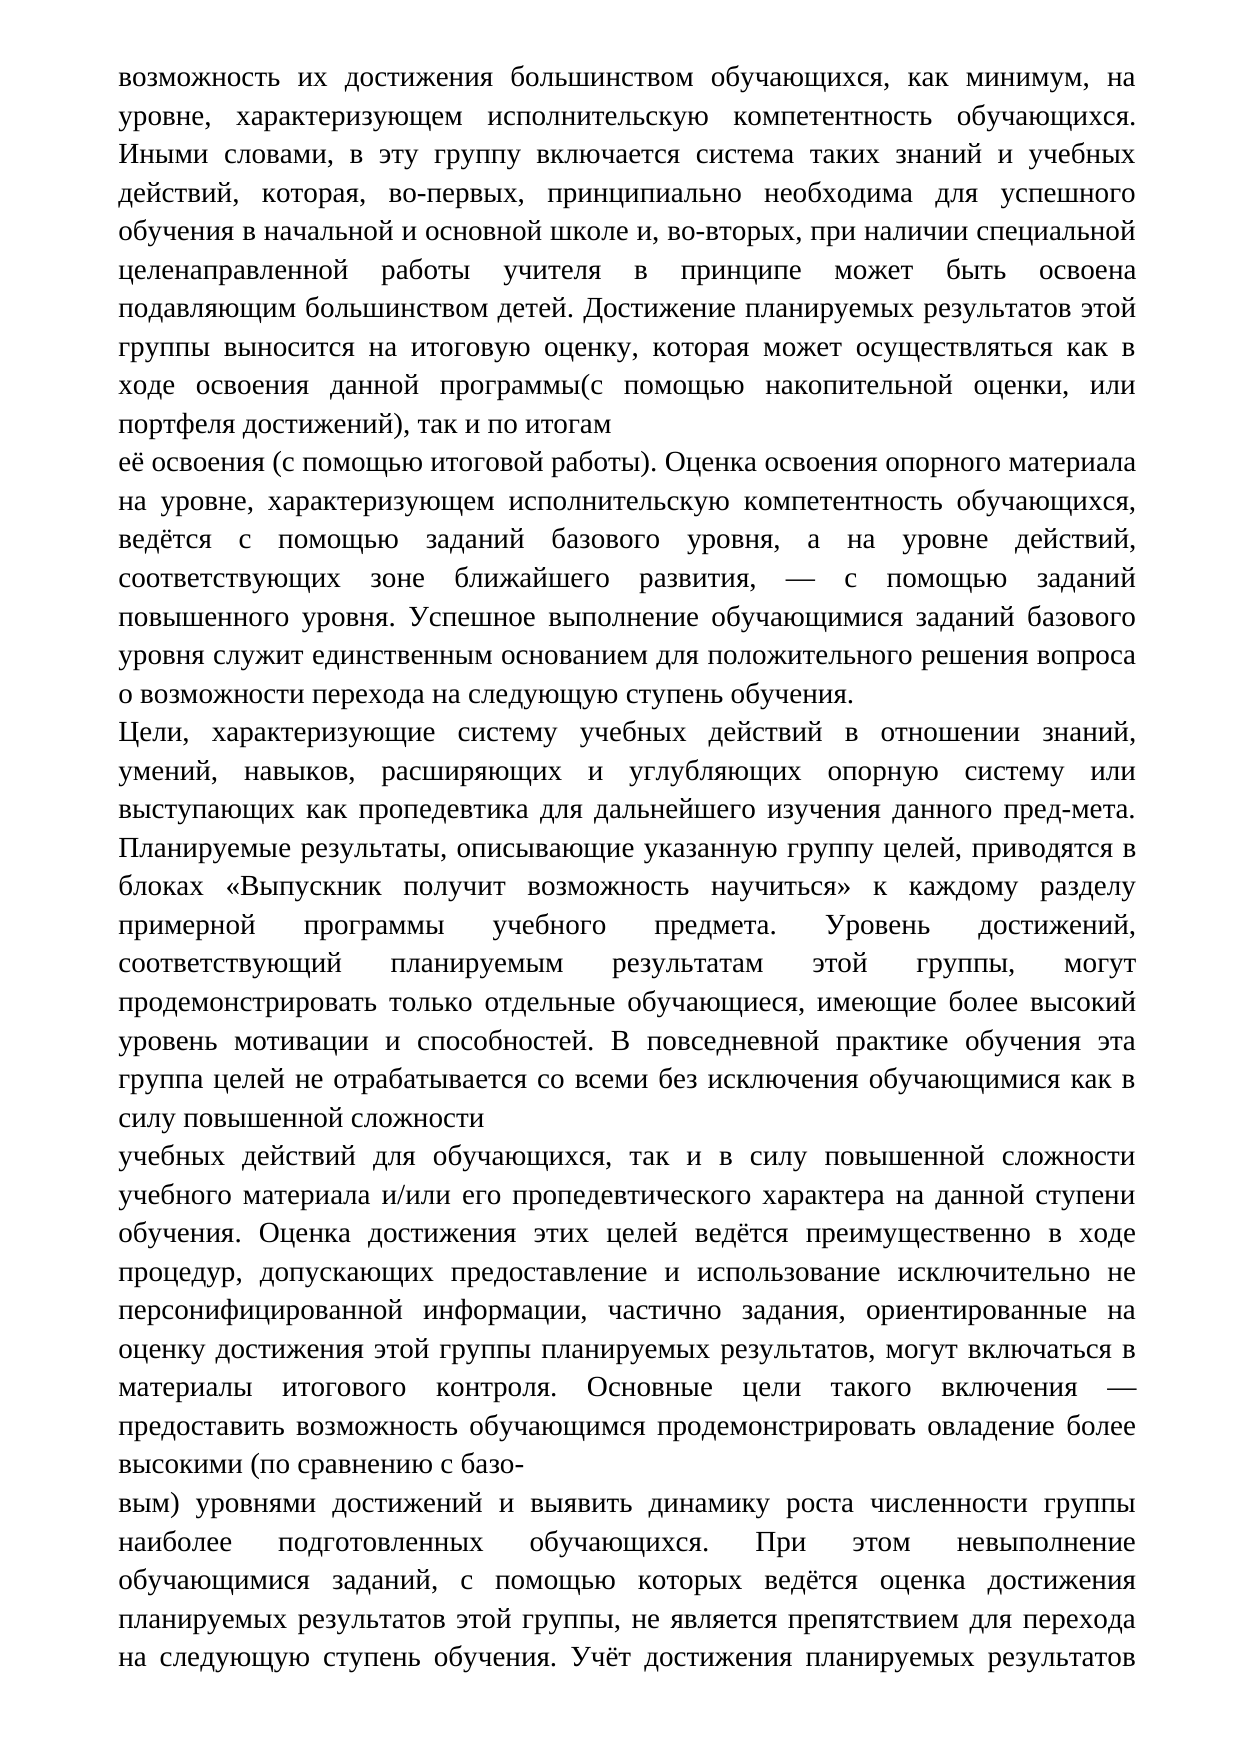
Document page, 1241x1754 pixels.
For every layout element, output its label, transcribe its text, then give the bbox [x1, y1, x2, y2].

text Цели, характеризующие систему учебных действий в отношении знаний, умений, навыков, расширяющих и углубляющих опорную систему или выступающих как пропедевтика для дальнейшего изучения данного пред-мета. Планируемые результаты, описывающие указанную группу целей, приводятся в блоках «Выпускник получит возможность научиться» к каждому разделу примерной программы учебного предмета. Уровень достижений, соответствующий планируемым результатам этой группы, могут продемонстрировать только отдельные обучающиеся, имеющие более высокий уровень мотивации и способностей. В повседневной практике обучения эта группа целей не отрабатывается со всеми без исключения обучающимися как в силу повышенной сложности [118, 714, 1137, 1133]
text её освоения (с помощью итоговой работы). Оценка освоения опорного материала на уровне, характеризующем исполнительскую компетентность обучающихся, ведётся с помощью заданий базового уровня, а на уровне действий, соответствующих зоне ближайшего развития, — с помощью заданий повышенного уровня. Успешное выполнение обучающимися заданий базового уровня служит единственным основанием для положительного решения вопроса о возможности перехода на следующую ступень обучения. [118, 444, 1137, 709]
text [118, 59, 1137, 439]
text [118, 1485, 1137, 1673]
text учебных действий для обучающихся, так и в силу повышенной сложности учебного материала и/или его пропедевтического характера на данной ступени обучения. Оценка достижения этих целей ведётся преимущественно в ходе процедур, допускающих предоставление и использование исключительно не персонифицированной информации, частично задания, ориентированные на оценку достижения этой группы планируемых результатов, могут включаться в материалы итогового контроля. Основные цели такого включения — предоставить возможность обучающимся продемонстрировать овладение более высокими (по сравнению с базо- [118, 1138, 1137, 1480]
